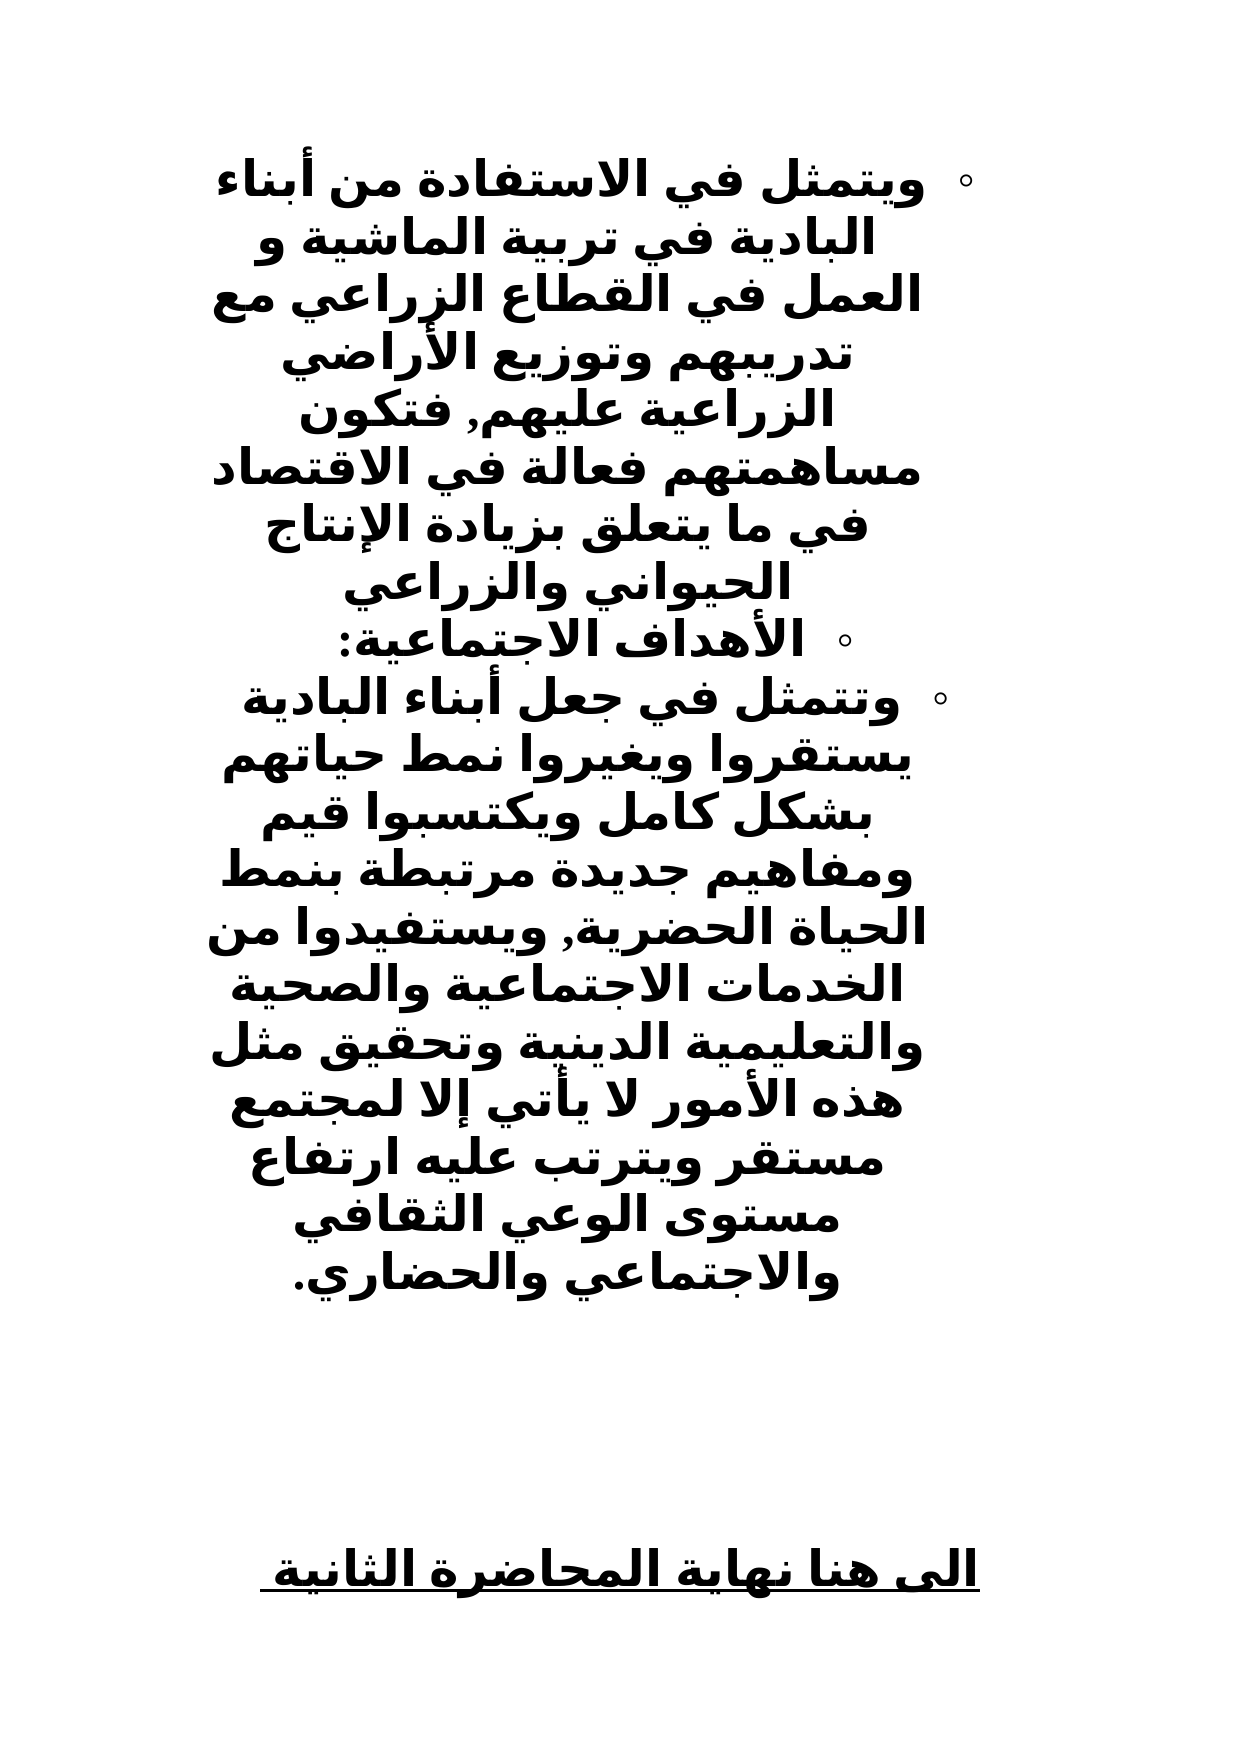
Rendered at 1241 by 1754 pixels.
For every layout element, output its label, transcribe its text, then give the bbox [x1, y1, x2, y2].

list الأهداف الاجتماعية: [187, 610, 985, 667]
list ويتمثل في الاستفادة من أبناء البادية في تربية الماشية و العمل في القطاع الزراعي مع تدريبهم وتوزيع الأراضي الزراعية عليهم, فتكون مساهمتهم فعالة في الاقتصاد في ما يتعلق بزيادة الإنتاج الحيواني والزراعي [187, 150, 985, 610]
text الى هنا نهاية المحاضرة الثانية [187, 1539, 1053, 1597]
list وتتمثل في جعل أبناء البادية يستقروا ويغيروا نمط حياتهم بشكل كامل ويكتسبوا قيم ومفاهيم جديدة مرتبطة بنمط الحياة الحضرية, ويستفيدوا من الخدمات الاجتماعية والصحية والتعليمية الدينية وتحقيق مثل هذه الأمور لا يأتي إلا لمجتمع مستقر ويترتب عليه ارتفاع مستوى الوعي الثقافي والاجتماعي والحضاري. [187, 667, 985, 1300]
